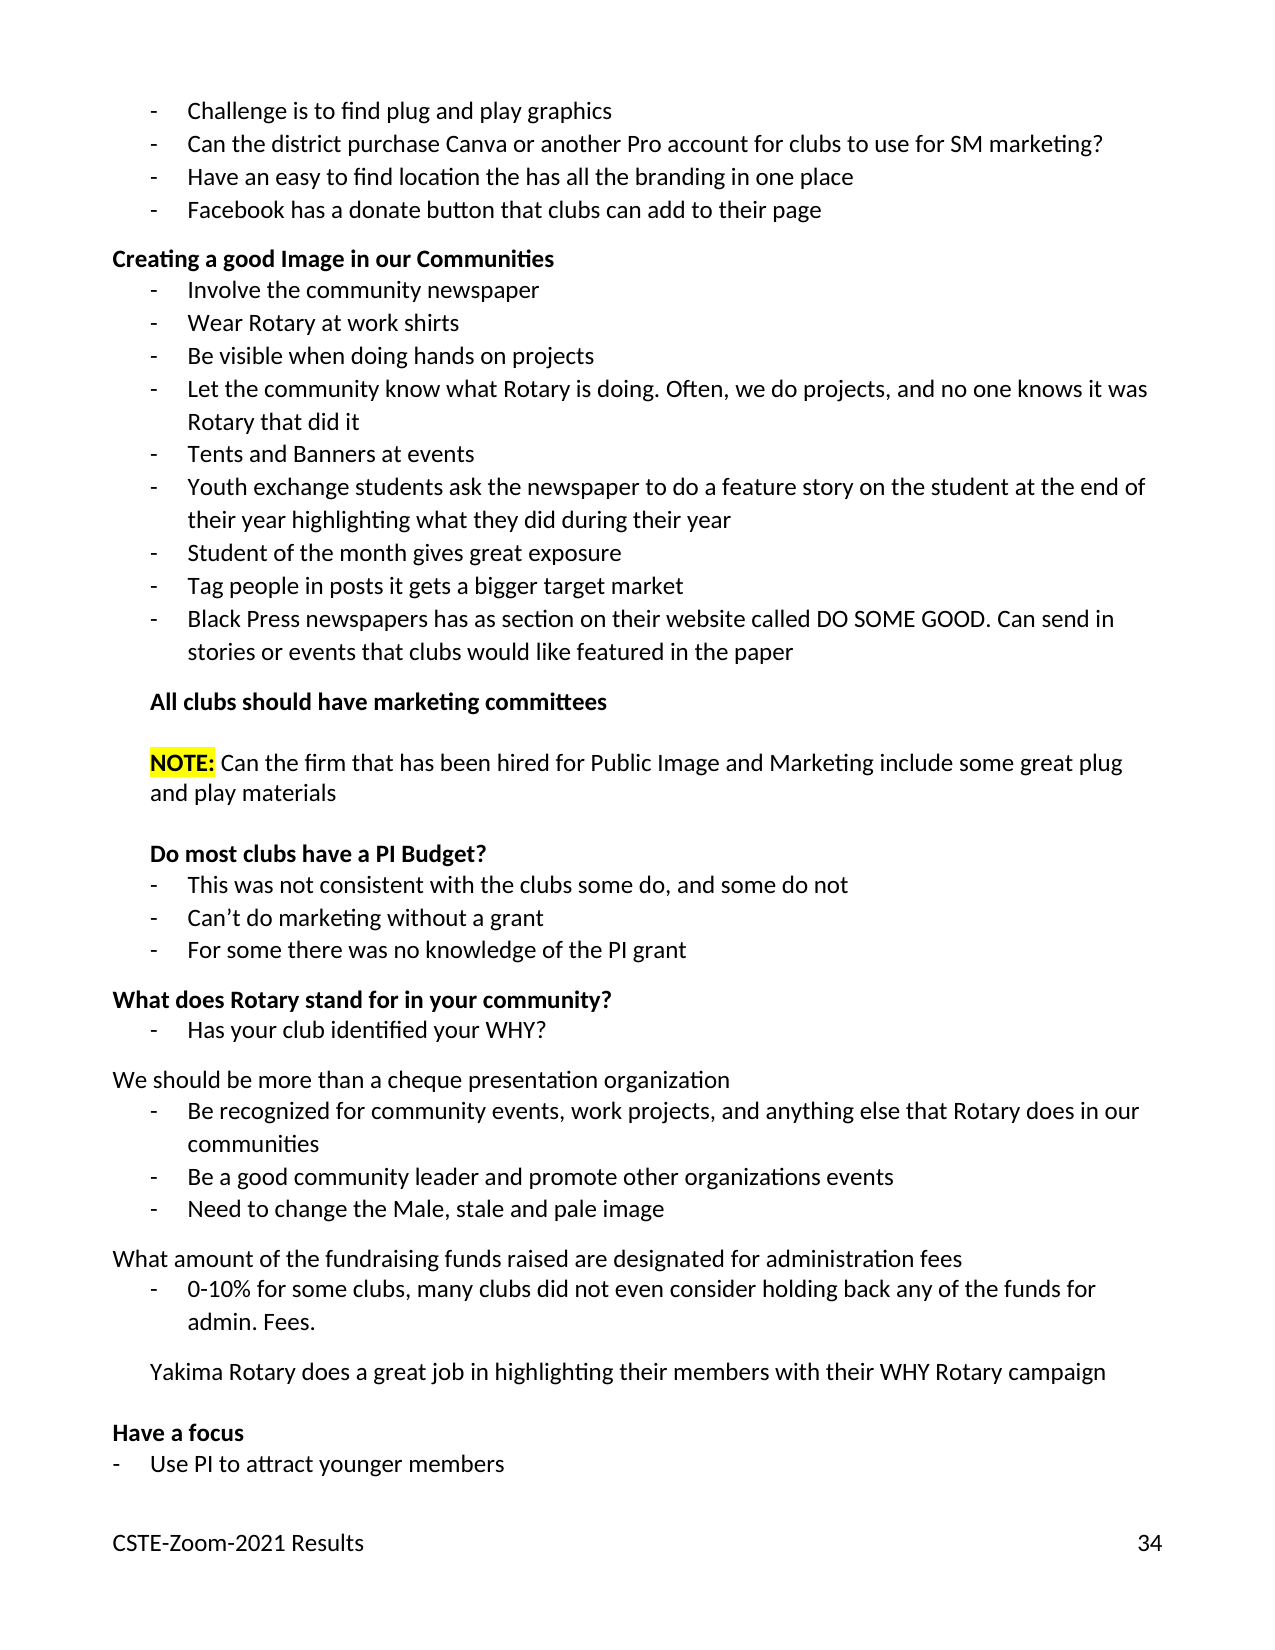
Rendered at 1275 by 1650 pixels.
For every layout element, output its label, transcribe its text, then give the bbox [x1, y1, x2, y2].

list Tents and Banners at events [150, 438, 1162, 469]
list Can’t do marketing without a grant [150, 902, 1162, 932]
list Youth exchange students ask the newspaper to do a feature story on the student at the end of their year highlighting what they did during their year [150, 471, 1162, 535]
list Tag people in posts it gets a bigger target market [150, 570, 1162, 601]
list Has your club identified your WHY? [150, 1015, 1162, 1045]
text We should be more than a cheque presentation organization [112, 1064, 1162, 1095]
list Student of the month gives great exposure [150, 537, 1162, 568]
list Wear Rotary at work shirts [150, 307, 1162, 337]
list Be recognized for community events, work projects, and anything else that Rotary does in our communities [150, 1095, 1162, 1158]
list Let the community know what Rotary is doing. Often, we do projects, and no one knows it was Rotary that did it [150, 373, 1162, 436]
text All clubs should have marketing committees [150, 686, 1162, 716]
list Can the district purchase Canva or another Pro account for clubs to use for SM marketing? [150, 128, 1162, 158]
list Be visible when doing hands on projects [150, 340, 1162, 370]
text What amount of the fundraising funds raised are designated for administration fees [112, 1243, 1162, 1274]
list Need to change the Male, stale and pale image [150, 1193, 1162, 1224]
text Creating a good Image in our Communities [112, 243, 1162, 274]
list Facebook has a donate button that clubs can add to their page [150, 194, 1162, 224]
text NOTE: Can the firm that has been hired for Public Image and Marketing include some great plug and play materials [150, 747, 1162, 808]
list This was not consistent with the clubs some do, and some do not [150, 869, 1162, 899]
text What does Rotary stand for in your community? [112, 984, 1162, 1015]
list Use PI to attract younger members [112, 1448, 1162, 1478]
list 0-10% for some clubs, many clubs did not even consider holding back any of the funds for admin. Fees. [150, 1274, 1162, 1337]
text Have a focus [112, 1417, 1162, 1448]
list Be a good community leader and promote other organizations events [150, 1161, 1162, 1191]
list For some there was no knowledge of the PI grant [150, 934, 1162, 965]
list Challenge is to find plug and play graphics [150, 95, 1162, 126]
list Have an easy to find location the has all the branding in one place [150, 161, 1162, 191]
text Do most clubs have a PI Budget? [150, 838, 1162, 869]
list Involve the community newspaper [150, 274, 1162, 304]
text Yakima Rotary does a great job in highlighting their members with their WHY Rotary campaign [150, 1356, 1162, 1387]
list Black Press newspapers has as section on their website called DO SOME GOOD. Can send in stories or events that clubs would like featured in the paper [150, 603, 1162, 667]
